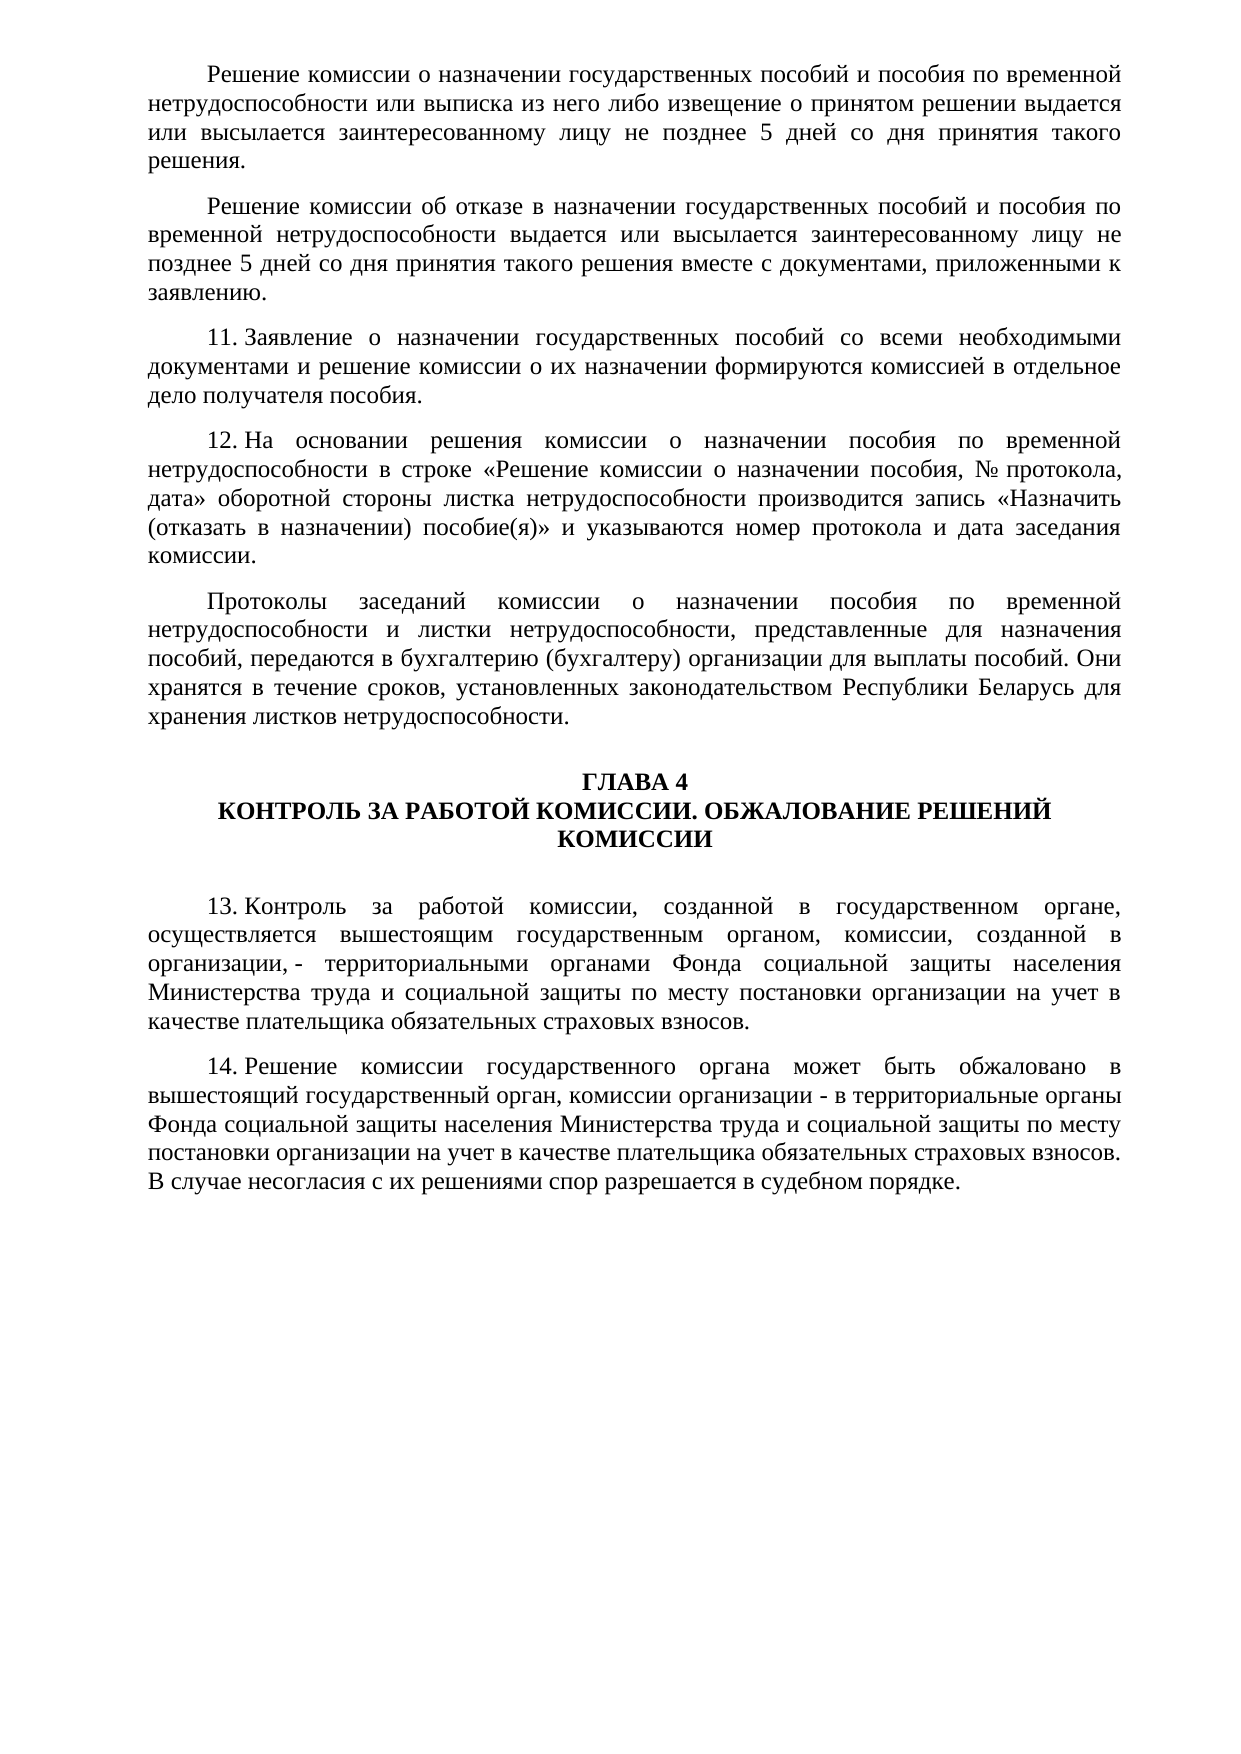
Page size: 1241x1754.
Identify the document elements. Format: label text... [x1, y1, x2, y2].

text Решение комиссии об отказе в назначении государственных пособий и пособия по временной нетрудоспособности выдается или высылается заинтересованному лицу не позднее 5 дней со дня принятия такого решения вместе с документами, приложенными к заявлению. [148, 191, 1122, 306]
text 13. Контроль за работой комиссии, созданной в государственном органе, осуществляется вышестоящим государственным органом, комиссии, созданной в организации, - территориальными органами Фонда социальной защиты населения Министерства труда и социальной защиты по месту постановки организации на учет в качестве плательщика обязательных страховых взносов. [148, 891, 1122, 1034]
text 12. На основании решения комиссии о назначении пособия по временной нетрудоспособности в строке «Решение комиссии о назначении пособия, № протокола, дата» оборотной стороны листка нетрудоспособности производится запись «Назначить (отказать в назначении) пособие(я)» и указываются номер протокола и дата заседания комиссии. [148, 425, 1122, 569]
text 11. Заявление о назначении государственных пособий со всеми необходимыми документами и решение комиссии о их назначении формируются комиссией в отдельное дело получателя пособия. [148, 322, 1122, 409]
text Протоколы заседаний комиссии о назначении пособия по временной нетрудоспособности и листки нетрудоспособности, представленные для назначения пособий, передаются в бухгалтерию (бухгалтеру) организации для выплаты пособий. Они хранятся в течение сроков, установленных законодательством Республики Беларусь для хранения листков нетрудоспособности. [148, 586, 1122, 729]
text ГЛАВА 4 КОНТРОЛЬ ЗА РАБОТОЙ КОМИССИИ. ОБЖАЛОВАНИЕ РЕШЕНИЙ КОМИССИИ [148, 767, 1122, 853]
text 14. Решение комиссии государственного органа может быть обжаловано в вышестоящий государственный орган, комиссии организации - в территориальные органы Фонда социальной защиты населения Министерства труда и социальной защиты по месту постановки организации на учет в качестве плательщика обязательных страховых взносов. В случае несогласия с их решениями спор разрешается в судебном порядке. [148, 1051, 1122, 1195]
text Решение комиссии о назначении государственных пособий и пособия по временной нетрудоспособности или выписка из него либо извещение о принятом решении выдается или высылается заинтересованному лицу не позднее 5 дней со дня принятия такого решения. [148, 59, 1122, 174]
